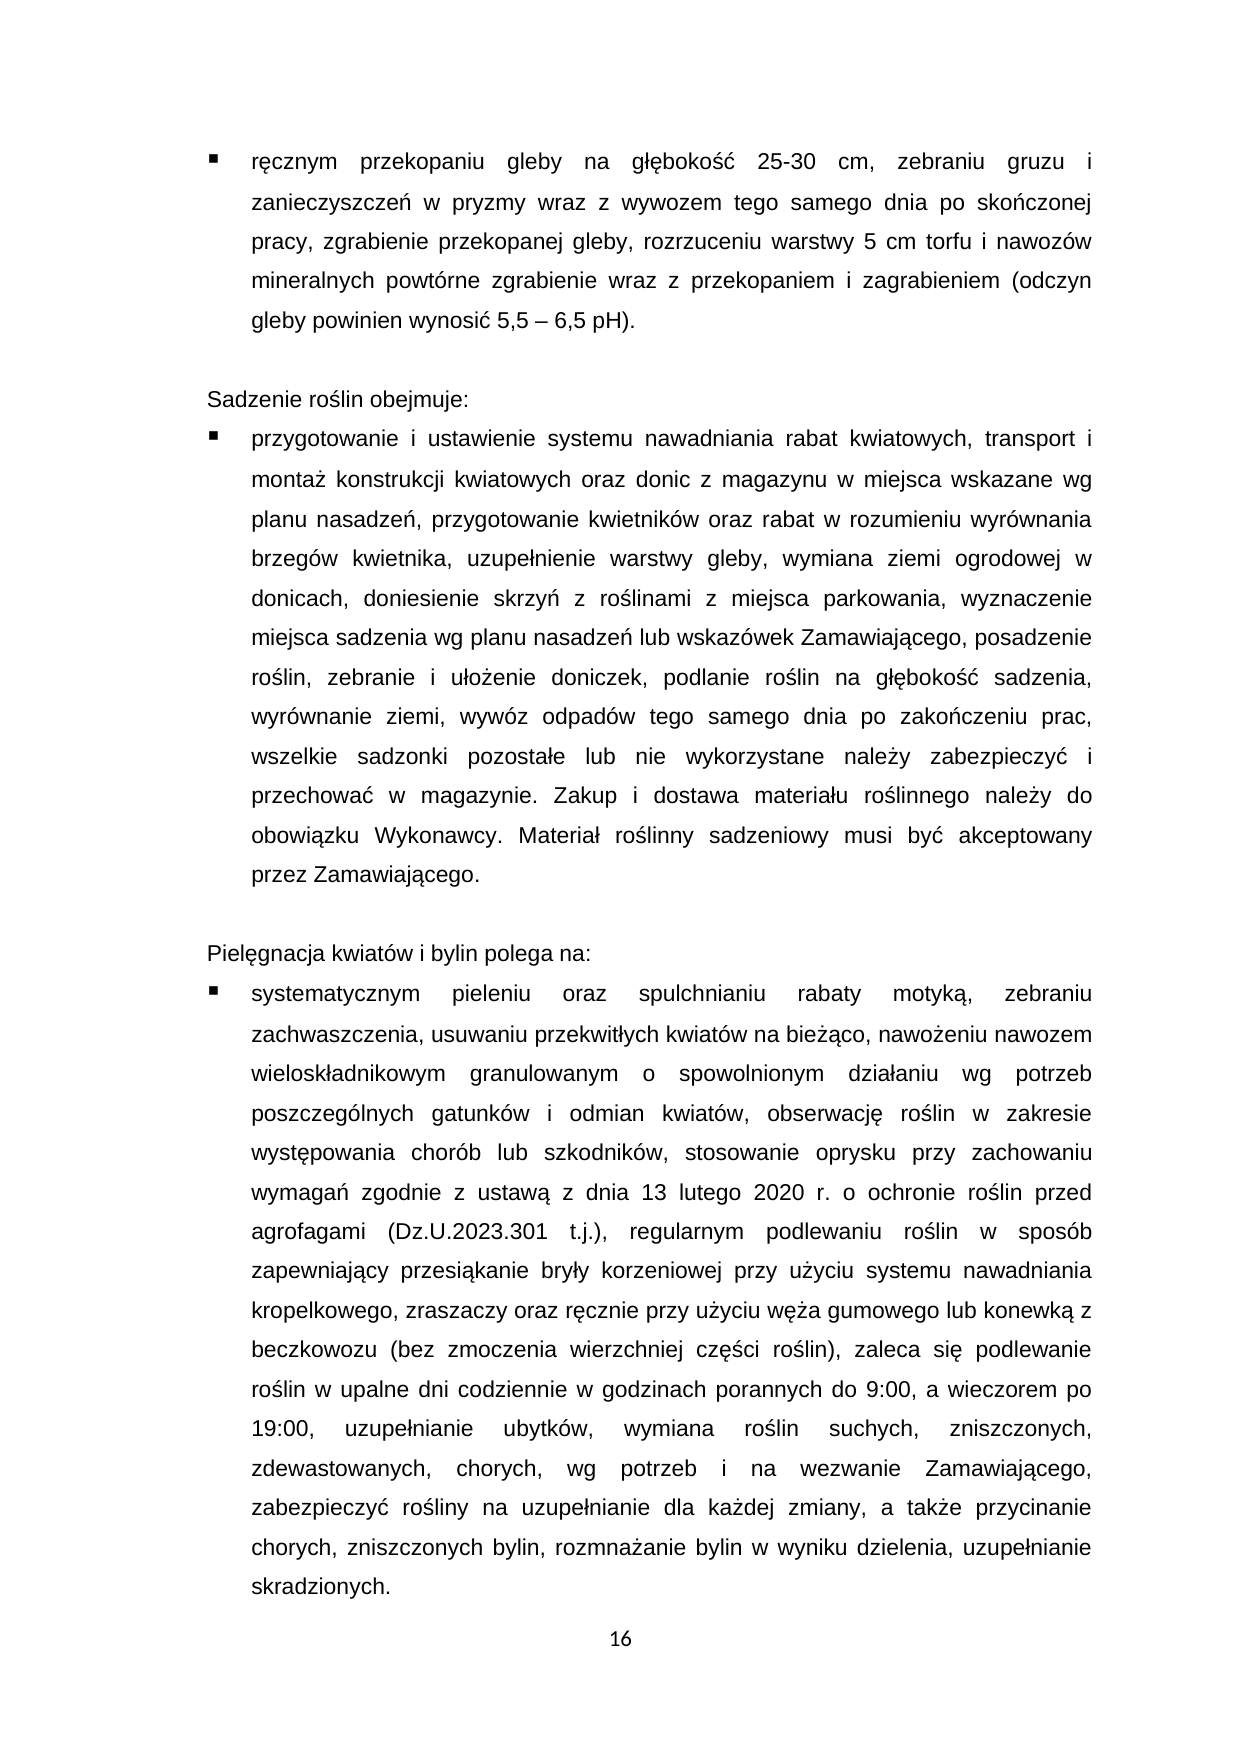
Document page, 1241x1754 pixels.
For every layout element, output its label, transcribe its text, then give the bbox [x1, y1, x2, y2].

list Sadzenie roślin obejmuje: [207, 386, 1093, 412]
list przygotowanie i ustawienie systemu nawadniania rabat kwiatowych, transport i montaż konstrukcji kwiatowych oraz donic z magazynu w miejsca wskazane wg planu nasadzeń, przygotowanie kwietników oraz rabat w rozumieniu wyrównania brzegów kwietnika, uzupełnienie warstwy gleby, wymiana ziemi ogrodowej w donicach, doniesienie skrzyń z roślinami z miejsca parkowania, wyznaczenie miejsca sadzenia wg planu nasadzeń lub wskazówek Zamawiającego, posadzenie roślin, zebranie i ułożenie doniczek, podlanie roślin na głębokość sadzenia, wyrównanie ziemi, wywóz odpadów tego samego dnia po zakończeniu prac, wszelkie sadzonki pozostałe lub nie wykorzystane należy zabezpieczyć i przechować w magazynie. Zakup i dostawa materiału roślinnego należy do obowiązku Wykonawcy. Materiał roślinny sadzeniowy musi być akceptowany przez Zamawiającego. [207, 425, 1093, 887]
list systematycznym pieleniu oraz spulchnianiu rabaty motyką, zebraniu zachwaszczenia, usuwaniu przekwitłych kwiatów na bieżąco, nawożeniu nawozem wieloskładnikowym granulowanym o spowolnionym działaniu wg potrzeb poszczególnych gatunków i odmian kwiatów, obserwację roślin w zakresie występowania chorób lub szkodników, stosowanie oprysku przy zachowaniu wymagań zgodnie z ustawą z dnia 13 lutego 2020 r. o ochronie roślin przed agrofagami (Dz.U.2023.301 t.j.), regularnym podlewaniu roślin w sposób zapewniający przesiąkanie bryły korzeniowej przy użyciu systemu nawadniania kropelkowego, zraszaczy oraz ręcznie przy użyciu węża gumowego lub konewką z beczkowozu (bez zmoczenia wierzchniej części roślin), zaleca się podlewanie roślin w upalne dni codziennie w godzinach porannych do 9:00, a wieczorem po 19:00, uzupełnianie ubytków, wymiana roślin suchych, zniszczonych, zdewastowanych, chorych, wg potrzeb i na wezwanie Zamawiającego, zabezpieczyć rośliny na uzupełnianie dla każdej zmiany, a także przycinanie chorych, zniszczonych bylin, rozmnażanie bylin w wyniku dzielenia, uzupełnianie skradzionych. [207, 979, 1093, 1599]
list Pielęgnacja kwiatów i bylin polega na: [207, 940, 1093, 966]
list ręcznym przekopaniu gleby na głębokość 25-30 cm, zebraniu gruzu i zanieczyszczeń w pryzmy wraz z wywozem tego samego dnia po skończonej pracy, zgrabienie przekopanej gleby, rozrzuceniu warstwy 5 cm torfu i nawozów mineralnych powtórne zgrabienie wraz z przekopaniem i zagrabieniem (odczyn gleby powinien wynosić 5,5 – 6,5 pH). [207, 148, 1093, 333]
